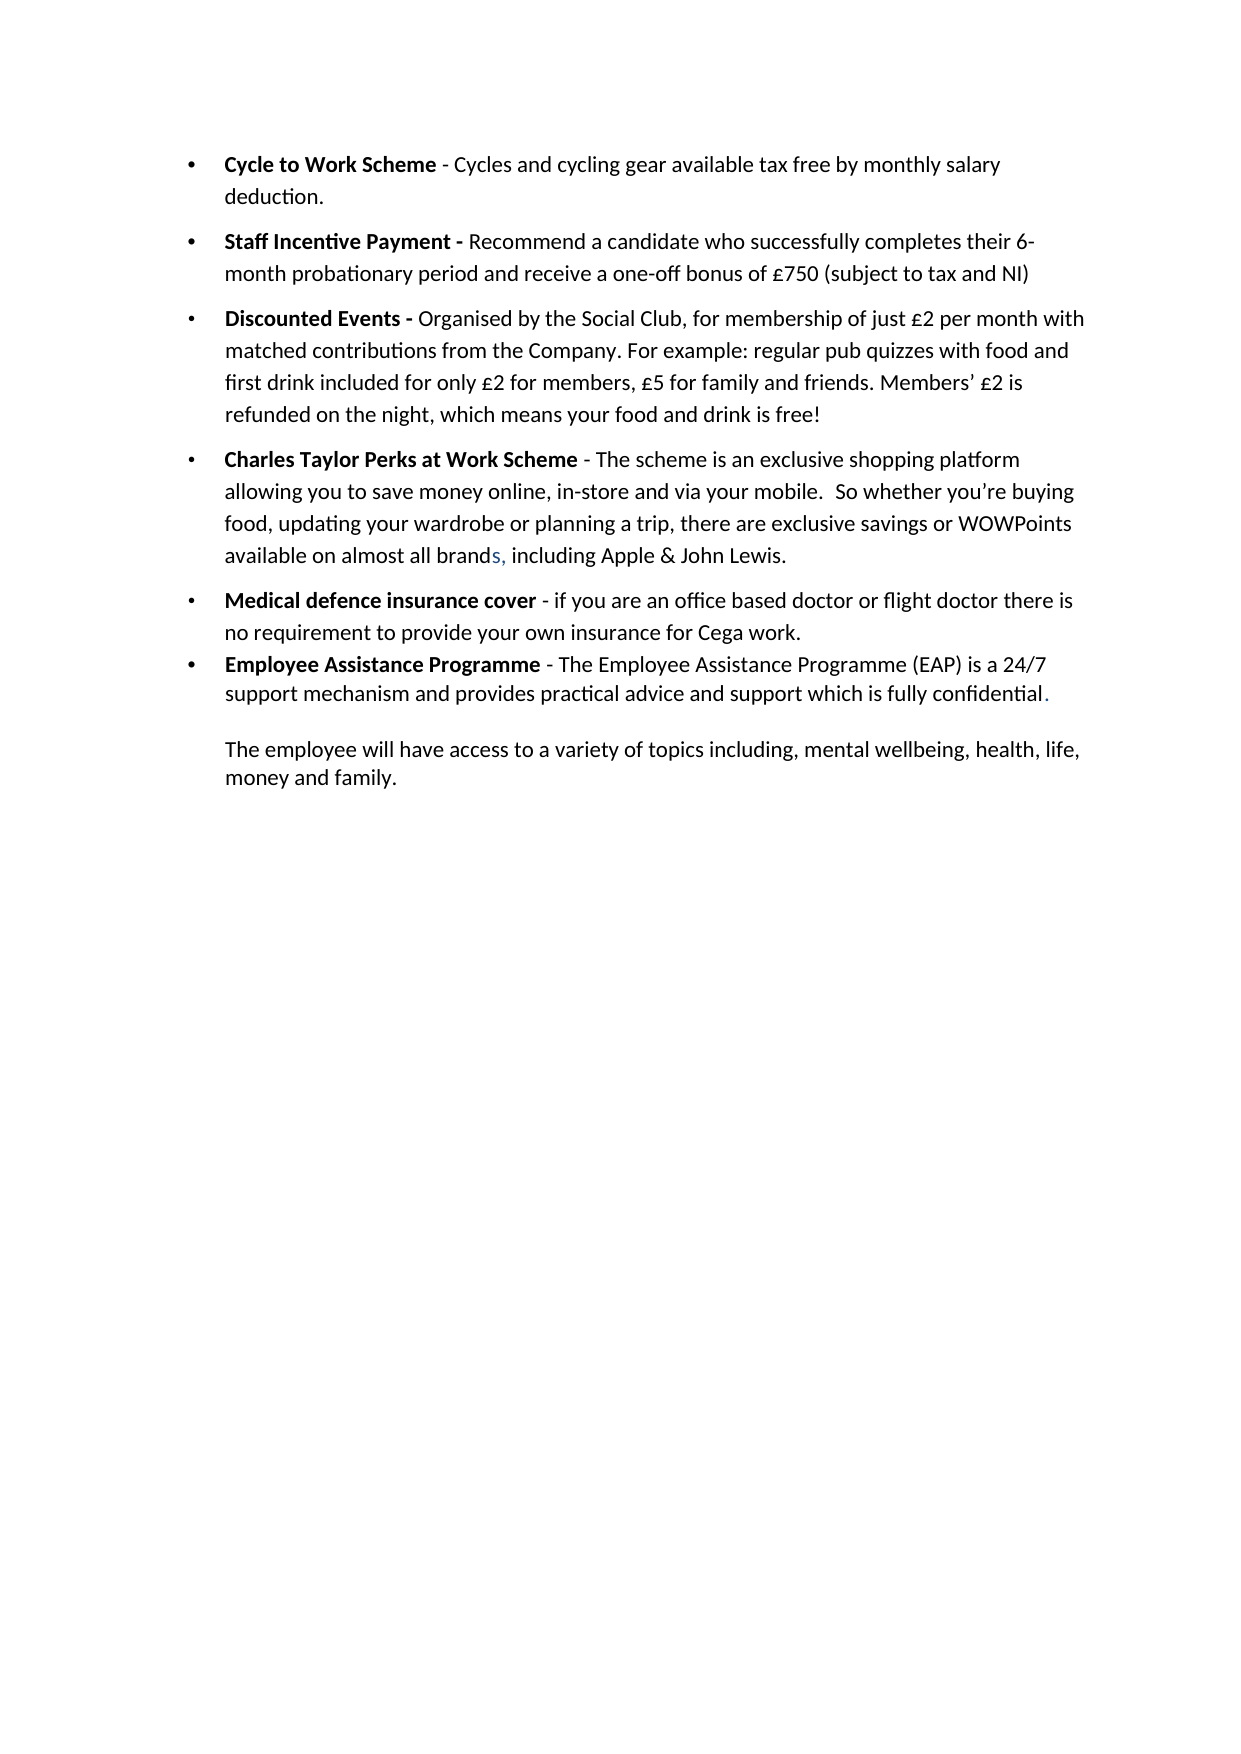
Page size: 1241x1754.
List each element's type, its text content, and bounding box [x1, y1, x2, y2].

list Employee Assistance Programme - The Employee Assistance Programme (EAP) is a 24/7 support mechanism and provides practical advice and support which is fully confidential. [187, 651, 1090, 707]
list The employee will have access to a variety of topics including, mental wellbeing, health, life, money and family. [225, 735, 1090, 791]
list Discounted Events - Organised by the Social Club, for membership of just £2 per month with matched contributions from the Company. For example: regular pub quizzes with food and first drink included for only £2 for members, £5 for family and friends. Members’ £2 is refunded on the night, which means your food and drink is free! [187, 304, 1090, 428]
list Medical defence insurance cover - if you are an office based doctor or flight doctor there is no requirement to provide your own insurance for Cega work. [187, 586, 1090, 646]
list Charles Taylor Perks at Work Scheme - The scheme is an exclusive shopping platform allowing you to save money online, in-store and via your mobile. So whether you’re buying food, updating your wardrobe or planning a trip, there are exclusive savings or WOWPoints available on almost all brands, including Apple & John Lewis. [187, 445, 1090, 569]
list Staff Incentive Payment - Recommend a candidate who successfully completes their 6-month probationary period and receive a one-off bonus of £750 (subject to tax and NI) [187, 227, 1090, 287]
list Cycle to Work Scheme - Cycles and cycling gear available tax free by monthly salary deduction. [187, 150, 1090, 210]
